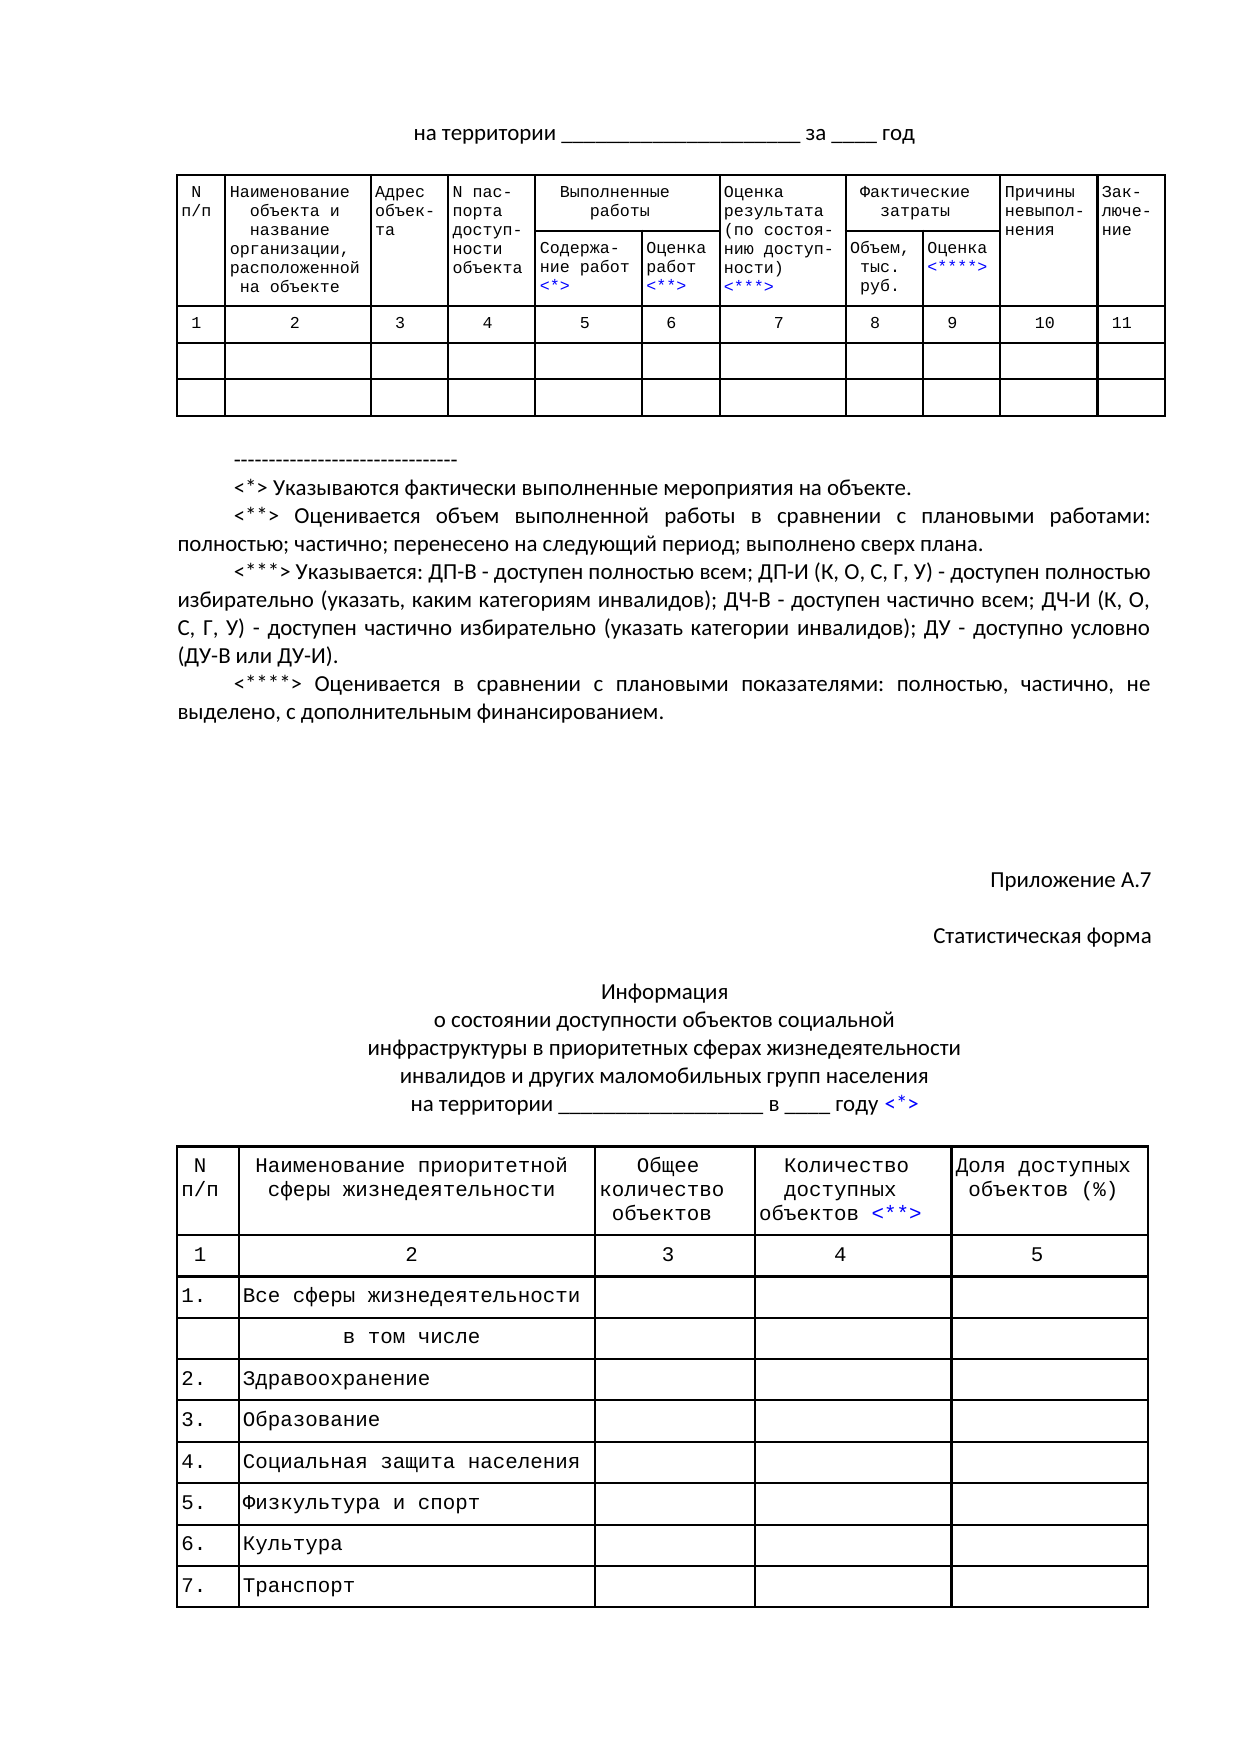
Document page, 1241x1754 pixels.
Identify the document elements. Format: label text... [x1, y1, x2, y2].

text <***> Указывается: ДП-В - доступен полностью всем; ДП-И (К, О, С, Г, У) - доступен полностью избирательно (указать, каким категориям инвалидов); ДЧ-В - доступен частично всем; ДЧ-И (К, О, С, Г, У) - доступен частично избирательно (указать категории инвалидов); ДУ - доступно условно (ДУ-В или ДУ-И). [177, 557, 1152, 669]
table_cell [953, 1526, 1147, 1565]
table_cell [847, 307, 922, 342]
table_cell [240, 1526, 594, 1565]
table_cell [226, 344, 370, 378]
text <**> Оценивается объем выполненной работы в сравнении с плановыми работами: полностью; частично; перенесено на следующий период; выполнено сверх плана. [177, 501, 1152, 557]
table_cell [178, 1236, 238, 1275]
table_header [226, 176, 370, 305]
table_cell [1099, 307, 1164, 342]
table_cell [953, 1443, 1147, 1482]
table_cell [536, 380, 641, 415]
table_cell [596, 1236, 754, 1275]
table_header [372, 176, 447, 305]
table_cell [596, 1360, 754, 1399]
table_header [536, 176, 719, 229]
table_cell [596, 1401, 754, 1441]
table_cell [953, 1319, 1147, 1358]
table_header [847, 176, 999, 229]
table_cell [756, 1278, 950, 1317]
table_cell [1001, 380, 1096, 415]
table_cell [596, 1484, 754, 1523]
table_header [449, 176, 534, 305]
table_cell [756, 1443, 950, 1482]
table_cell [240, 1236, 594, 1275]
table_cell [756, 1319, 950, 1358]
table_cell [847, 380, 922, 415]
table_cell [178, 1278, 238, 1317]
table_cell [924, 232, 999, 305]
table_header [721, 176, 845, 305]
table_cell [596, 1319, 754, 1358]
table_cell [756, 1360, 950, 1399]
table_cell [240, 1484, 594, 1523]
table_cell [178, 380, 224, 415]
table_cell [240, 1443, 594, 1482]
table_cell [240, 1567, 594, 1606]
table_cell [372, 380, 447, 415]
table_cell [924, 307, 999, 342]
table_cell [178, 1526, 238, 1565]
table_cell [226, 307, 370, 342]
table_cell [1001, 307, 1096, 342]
text на территории __________________ в ____ году <*> [177, 1089, 1152, 1117]
text инвалидов и других маломобильных групп населения [177, 1061, 1152, 1089]
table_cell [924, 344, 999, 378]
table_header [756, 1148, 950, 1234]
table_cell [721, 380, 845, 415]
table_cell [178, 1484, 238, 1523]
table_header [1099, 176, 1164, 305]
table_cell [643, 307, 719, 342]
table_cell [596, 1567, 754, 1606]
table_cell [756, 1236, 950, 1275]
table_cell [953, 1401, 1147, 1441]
text <*> Указываются фактически выполненные мероприятия на объекте. [177, 473, 1152, 501]
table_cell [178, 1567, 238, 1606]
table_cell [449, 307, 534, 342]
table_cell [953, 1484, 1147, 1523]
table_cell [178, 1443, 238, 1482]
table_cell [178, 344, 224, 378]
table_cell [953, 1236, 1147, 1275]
text на территории _____________________ за ____ год [177, 118, 1152, 146]
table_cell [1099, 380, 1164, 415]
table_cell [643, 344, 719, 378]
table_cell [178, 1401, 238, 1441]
text инфраструктуры в приоритетных сферах жизнедеятельности [177, 1033, 1152, 1061]
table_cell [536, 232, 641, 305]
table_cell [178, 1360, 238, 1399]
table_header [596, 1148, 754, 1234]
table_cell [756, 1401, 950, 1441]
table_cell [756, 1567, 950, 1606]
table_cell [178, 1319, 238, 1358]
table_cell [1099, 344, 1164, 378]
text Приложение А.7 [177, 865, 1152, 893]
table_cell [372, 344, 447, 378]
text о состоянии доступности объектов социальной [177, 1005, 1152, 1033]
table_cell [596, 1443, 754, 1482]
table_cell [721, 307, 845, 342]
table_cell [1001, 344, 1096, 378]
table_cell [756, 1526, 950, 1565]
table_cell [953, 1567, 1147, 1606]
text Информация [177, 977, 1152, 1005]
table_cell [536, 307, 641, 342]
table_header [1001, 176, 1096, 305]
text -------------------------------- [177, 445, 1152, 473]
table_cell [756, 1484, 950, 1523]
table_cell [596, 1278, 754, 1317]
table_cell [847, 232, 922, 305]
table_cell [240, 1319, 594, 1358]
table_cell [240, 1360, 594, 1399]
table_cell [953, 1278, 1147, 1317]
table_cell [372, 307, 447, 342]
text <****> Оценивается в сравнении с плановыми показателями: полностью, частично, не выделено, с дополнительным финансированием. [177, 669, 1152, 725]
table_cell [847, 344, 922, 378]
text Статистическая форма [177, 921, 1152, 949]
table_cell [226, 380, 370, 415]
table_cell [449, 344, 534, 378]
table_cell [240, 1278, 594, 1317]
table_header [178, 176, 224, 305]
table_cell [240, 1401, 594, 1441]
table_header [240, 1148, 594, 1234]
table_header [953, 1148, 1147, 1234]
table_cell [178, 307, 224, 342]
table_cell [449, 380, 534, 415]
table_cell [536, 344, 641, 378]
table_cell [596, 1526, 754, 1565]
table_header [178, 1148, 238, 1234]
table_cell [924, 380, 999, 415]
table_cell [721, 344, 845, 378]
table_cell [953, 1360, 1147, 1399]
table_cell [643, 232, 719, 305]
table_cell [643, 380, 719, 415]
